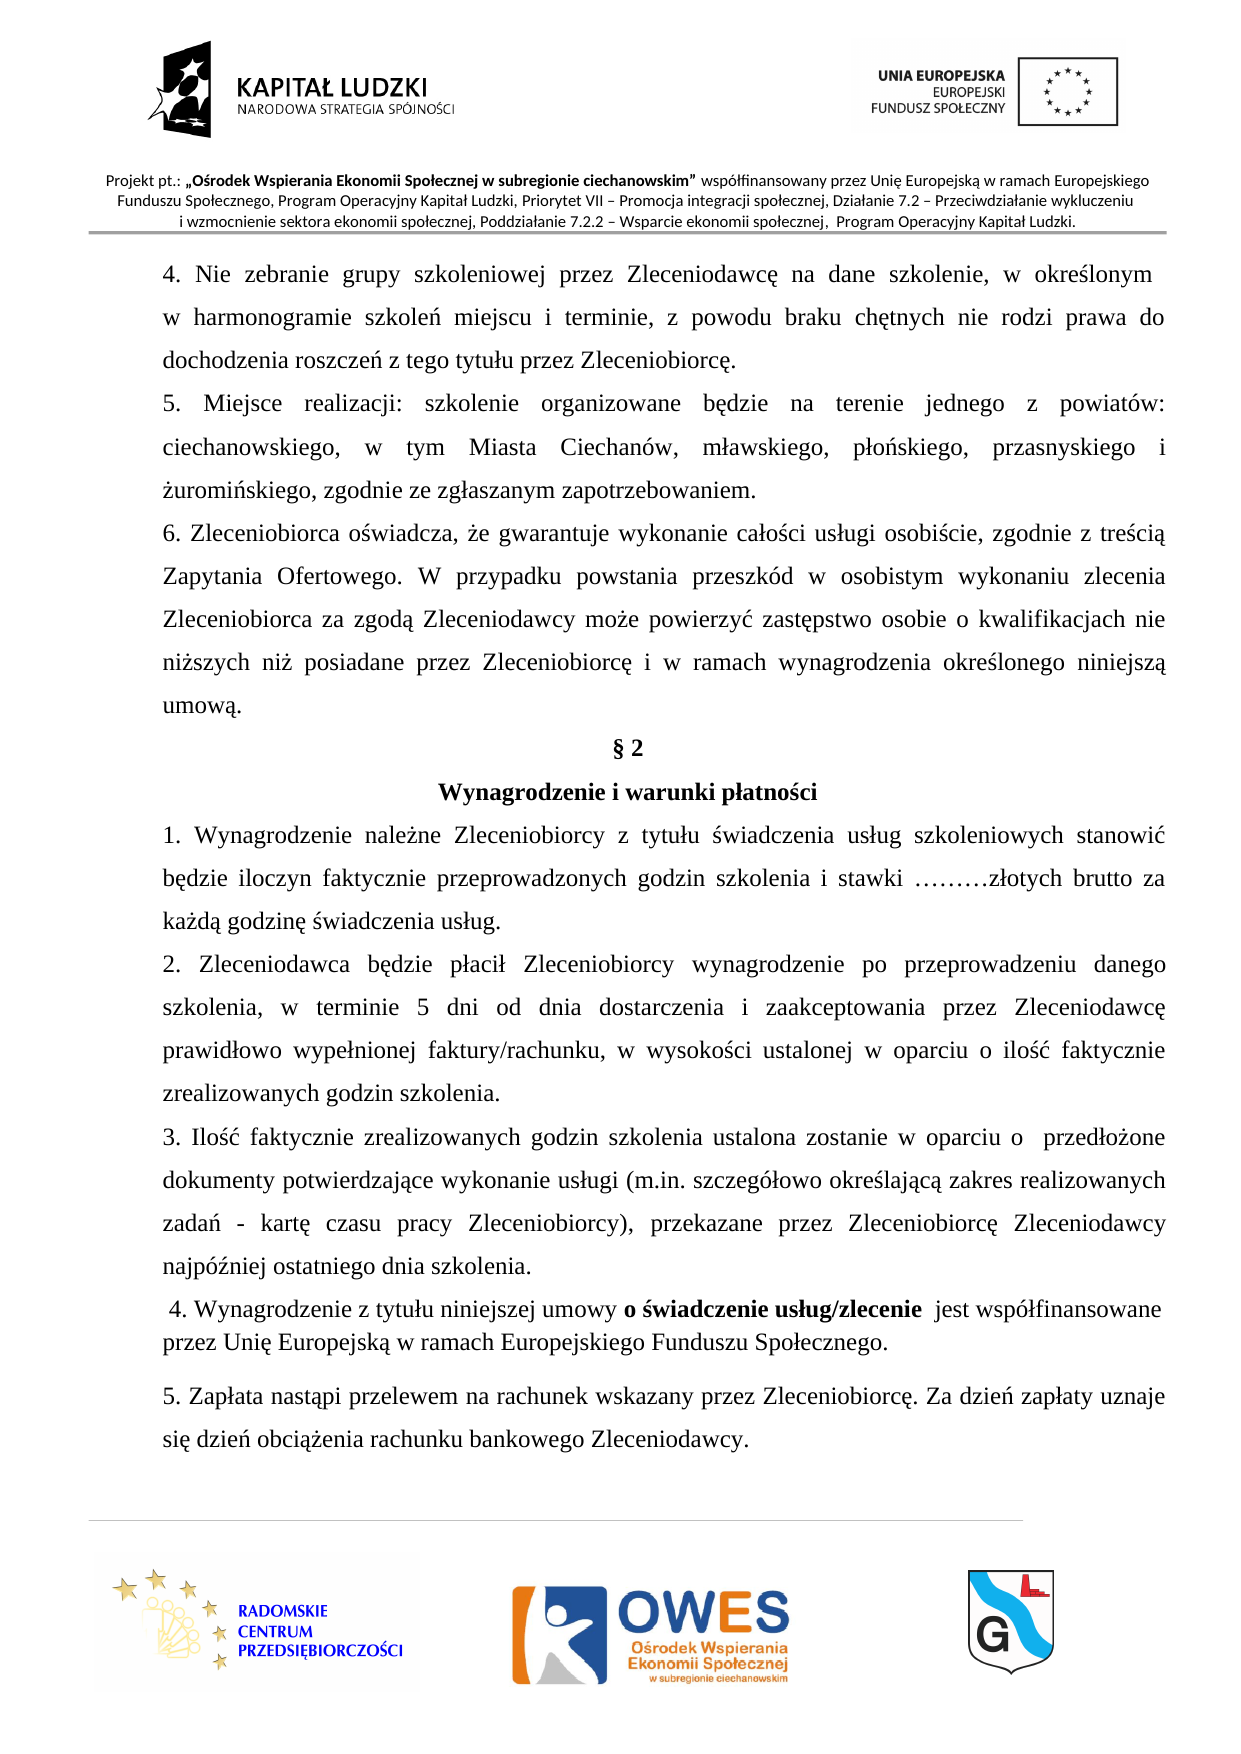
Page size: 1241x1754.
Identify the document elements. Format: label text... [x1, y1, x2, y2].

text Wynagrodzenie i warunki płatności [89, 777, 1167, 805]
text 3. Ilość faktycznie zrealizowanych godzin szkolenia ustalona zostanie w oparciu o przedłożone dokumenty potwierdzające wykonanie usługi (m.in. szczegółowo określającą zakres realizowanych zadań - kartę czasu pracy Zleceniobiorcy), przekazane przez Zleceniobiorcę Zleceniodawcy najpóźniej ostatniego dnia szkolenia. [162, 1122, 1167, 1280]
text 5. Zapłata nastąpi przelewem na rachunek wskazany przez Zleceniobiorcę. Za dzień zapłaty uznaje się dzień obciążenia rachunku bankowego Zleceniodawcy. [162, 1381, 1167, 1453]
picture [93, 1552, 421, 1692]
text 6. Zleceniobiorca oświadcza, że gwarantuje wykonanie całości usługi osobiście, zgodnie z treścią Zapytania Ofertowego. W przypadku powstania przeszkód w osobistym wykonaniu zlecenia Zleceniobiorca za zgodą Zleceniodawcy może powierzyć zastępstwo osobie o kwalifikacjach nie niższych niż posiadane przez Zleceniobiorcę i w ramach wynagrodzenia określonego niniejszą umową. [162, 518, 1167, 719]
text 5. Miejsce realizacji: szkolenie organizowane będzie na terenie jednego z powiatów: ciechanowskiego, w tym Miasta Ciechanów, mławskiego, płońskiego, przasnyskiego i żuromińskiego, zgodnie ze zgłaszanym zapotrzebowaniem. [162, 388, 1167, 503]
text 2. Zleceniodawca będzie płacił Zleceniobiorcy wynagrodzenie po przeprowadzeniu danego szkolenia, w terminie 5 dni od dnia dostarczenia i zaakceptowania przez Zleceniodawcę prawidłowo wypełnionej faktury/rachunku, w wysokości ustalonej w oparciu o ilość faktycznie zrealizowanych godzin szkolenia. [162, 949, 1167, 1107]
picture [147, 29, 465, 150]
text 4. Nie zebranie grupy szkoleniowej przez Zleceniodawcę na dane szkolenie, w określonym w harmonogramie szkoleń miejscu i terminie, z powodu braku chętnych nie rodzi prawa do dochodzenia roszczeń z tego tytułu przez Zleceniobiorcę. [162, 259, 1167, 374]
text § 2 [89, 733, 1167, 762]
picture [968, 1570, 1054, 1675]
picture [487, 1578, 817, 1695]
text 1. Wynagrodzenie należne Zleceniobiorcy z tytułu świadczenia usług szkoleniowych stanowić będzie iloczyn faktycznie przeprowadzonych godzin szkolenia i stawki ………złotych brutto za każdą godzinę świadczenia usług. [162, 820, 1167, 935]
picture [851, 38, 1127, 133]
text 4. Wynagrodzenie z tytułu niniejszej umowy o świadczenie usług/zlecenie jest współfinansowane przez Unię Europejską w ramach Europejskiego Funduszu Społecznego. [162, 1294, 1167, 1356]
